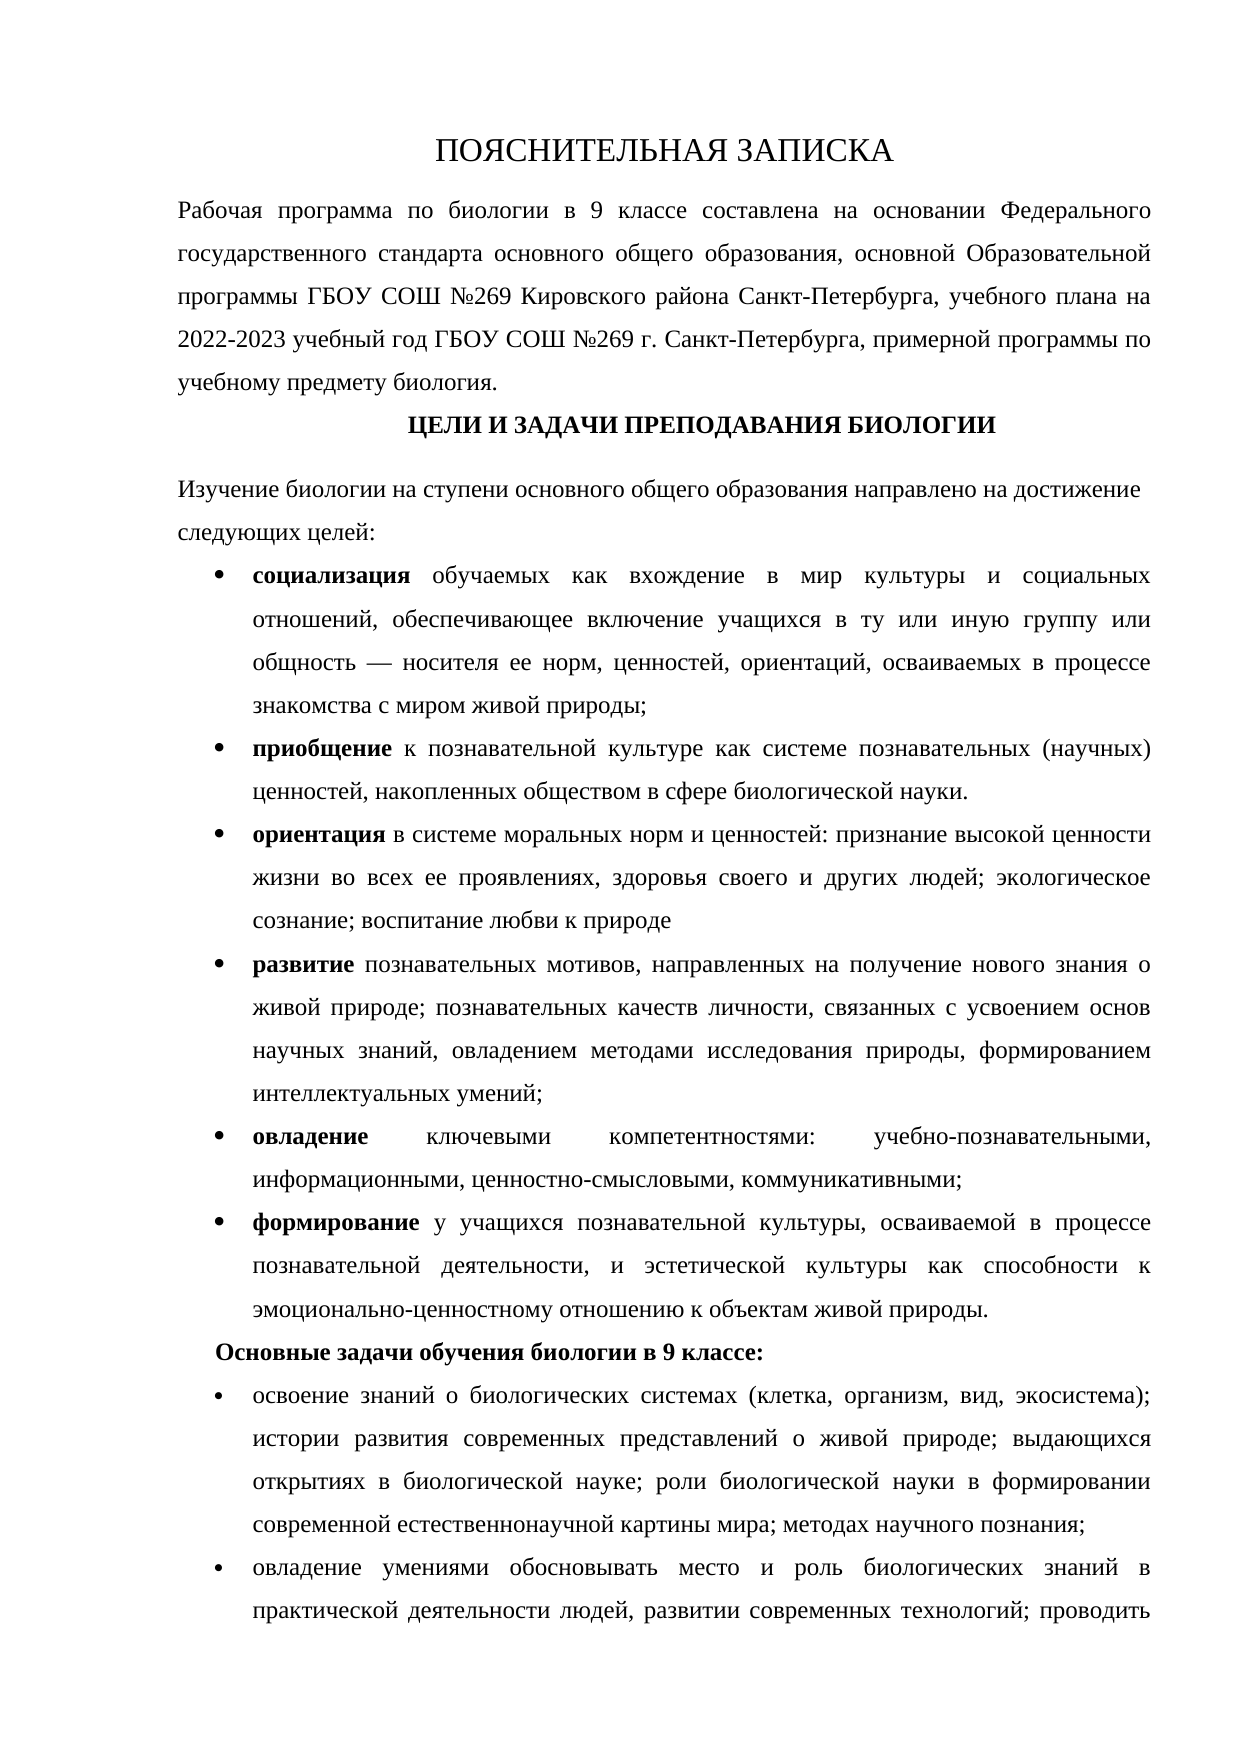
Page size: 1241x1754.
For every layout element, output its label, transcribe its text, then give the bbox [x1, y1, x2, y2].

list ЦЕЛИ И ЗАДАЧИ ПРЕПОДАВАНИЯ БИОЛОГИИ [252, 410, 1152, 439]
text Основные задачи обучения биологии в 9 классе: [215, 1337, 1152, 1366]
list социализация обучаемых как вхождение в мир культуры и социальных отношений, обеспечивающее включение учащихся в ту или иную группу или общность — носителя ее норм, ценностей, ориентаций, осваиваемых в процессе знакомства с миром живой природы; [215, 561, 1152, 719]
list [215, 1552, 1152, 1624]
list овладение ключевыми компетентностями: учебно-познавательными, информационными, ценностно-смысловыми, коммуникативными; [215, 1121, 1152, 1193]
text ПОЯСНИТЕЛЬНАЯ ЗАПИСКА [177, 130, 1152, 168]
text Рабочая программа по биологии в 9 классе составлена на основании Федерального государственного стандарта основного общего образования, основной Образовательной программы ГБОУ СОШ №269 Кировского района Санкт-Петербурга, учебного плана на 2022-2023 учебный год ГБОУ СОШ №269 г. Санкт-Петербурга, примерной программы по учебному предмету биология. [177, 195, 1152, 396]
subtitle Изучение биологии на ступени основного общего образования направлено на достижение следующих целей: [177, 474, 1152, 546]
list ориентация в системе моральных норм и ценностей: признание высокой ценности жизни во всех ее проявлениях, здоровья своего и других людей; экологическое сознание; воспитание любви к природе [215, 819, 1152, 934]
list развитие познавательных мотивов, направленных на получение нового знания о живой природе; познавательных качеств личности, связанных с усвоением основ научных знаний, овладением методами исследования природы, формированием интеллектуальных умений; [215, 949, 1152, 1107]
list формирование у учащихся познавательной культуры, осваиваемой в процессе познавательной деятельности, и эстетической культуры как способности к эмоционально-ценностному отношению к объектам живой природы. [215, 1207, 1152, 1322]
list освоение знаний о биологических системах (клетка, организм, вид, экосистема); истории развития современных представлений о живой природе; выдающихся открытиях в биологической науке; роли биологической науки в формировании современной естественнонаучной картины мира; методах научного познания; [215, 1380, 1152, 1538]
list приобщение к познавательной культуре как системе познавательных (научных) ценностей, накопленных обществом в сфере биологической науки. [215, 733, 1152, 805]
